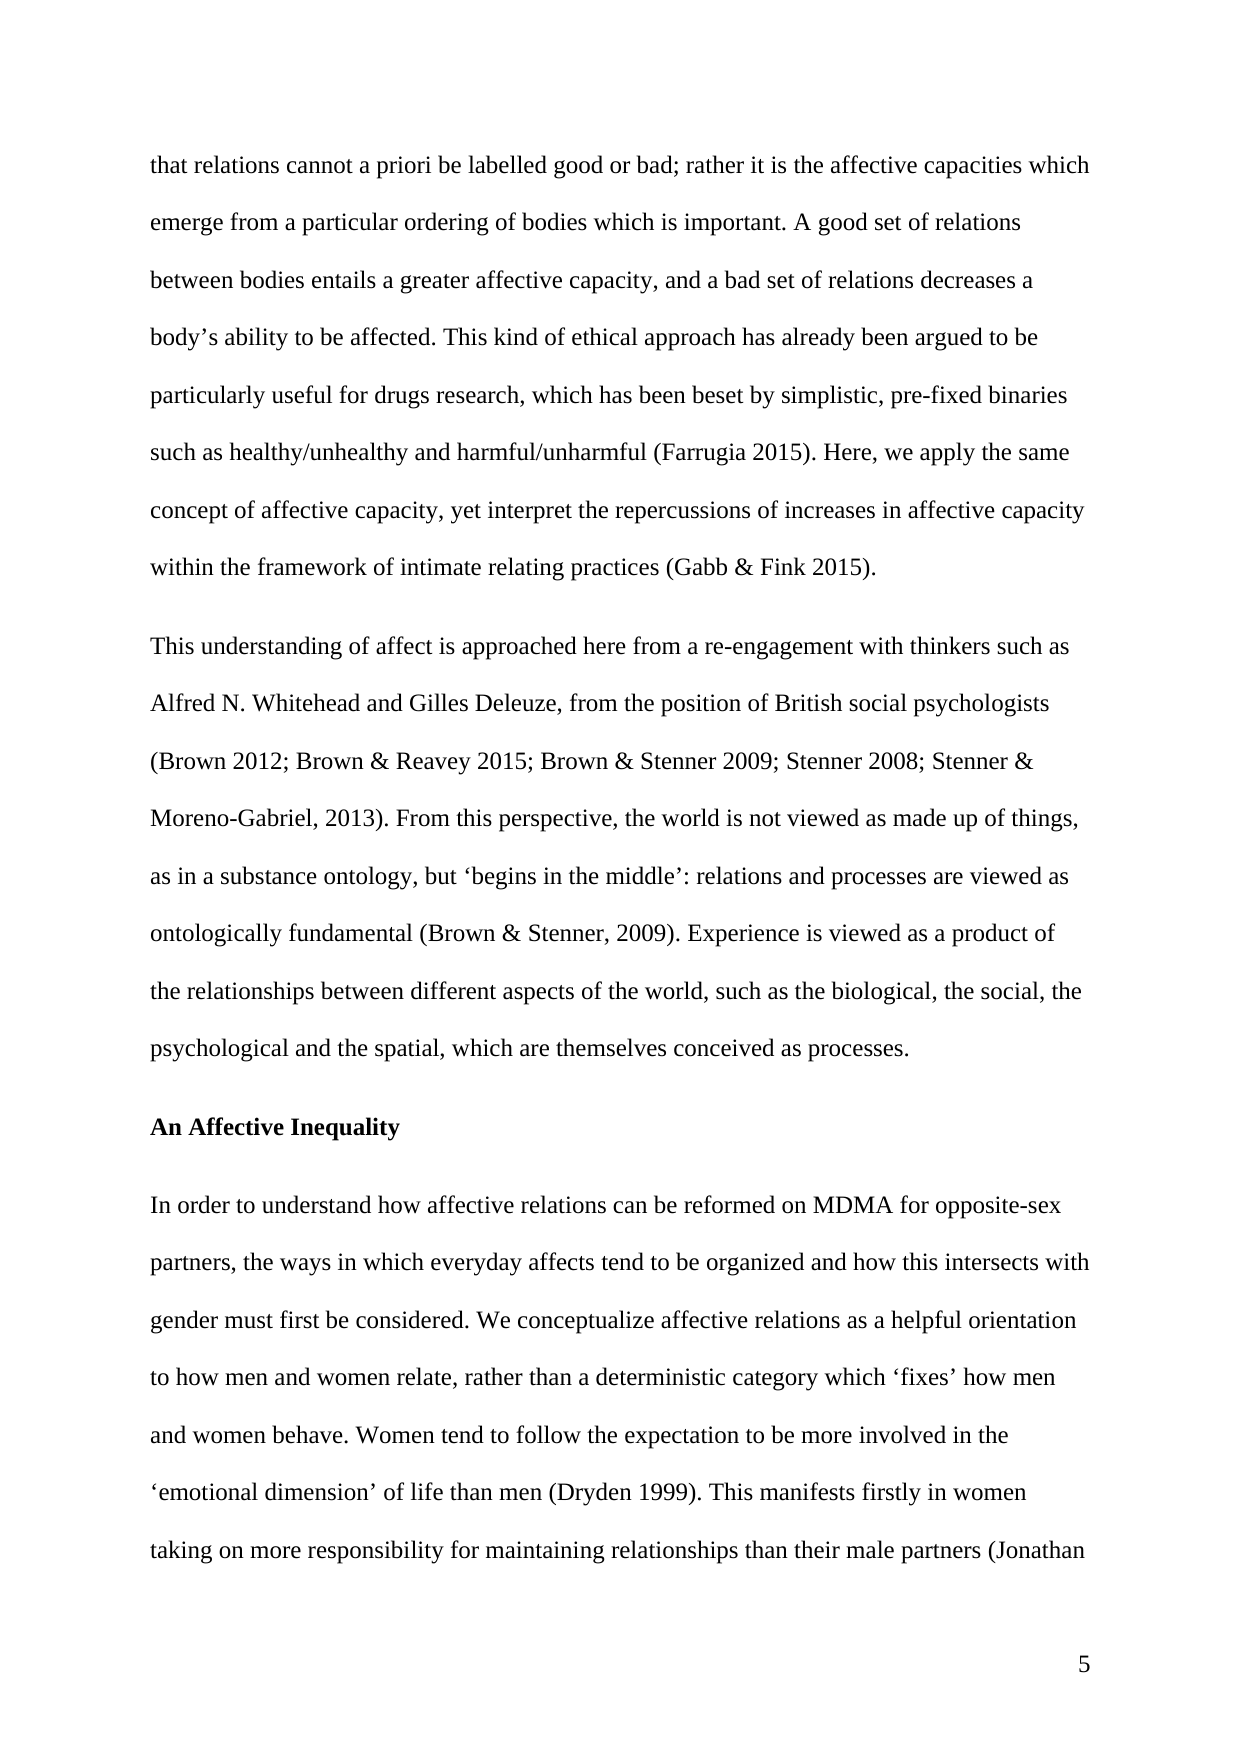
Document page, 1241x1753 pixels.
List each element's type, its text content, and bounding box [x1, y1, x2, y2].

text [150, 150, 1090, 581]
text An Affective Inequality [150, 1112, 1090, 1140]
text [150, 1190, 1090, 1564]
text This understanding of affect is approached here from a re-engagement with thinkers such as Alfred N. Whitehead and Gilles Deleuze, from the position of British social psychologists (Brown 2012; Brown & Reavey 2015; Brown & Stenner 2009; Stenner 2008; Stenner & Moreno-Gabriel, 2013). From this perspective, the world is not viewed as made up of things, as in a substance ontology, but ‘begins in the middle’: relations and processes are viewed as ontologically fundamental (Brown & Stenner, 2009). Experience is viewed as a product of the relationships between different aspects of the world, such as the biological, the social, the psychological and the spatial, which are themselves conceived as processes. [150, 631, 1090, 1062]
